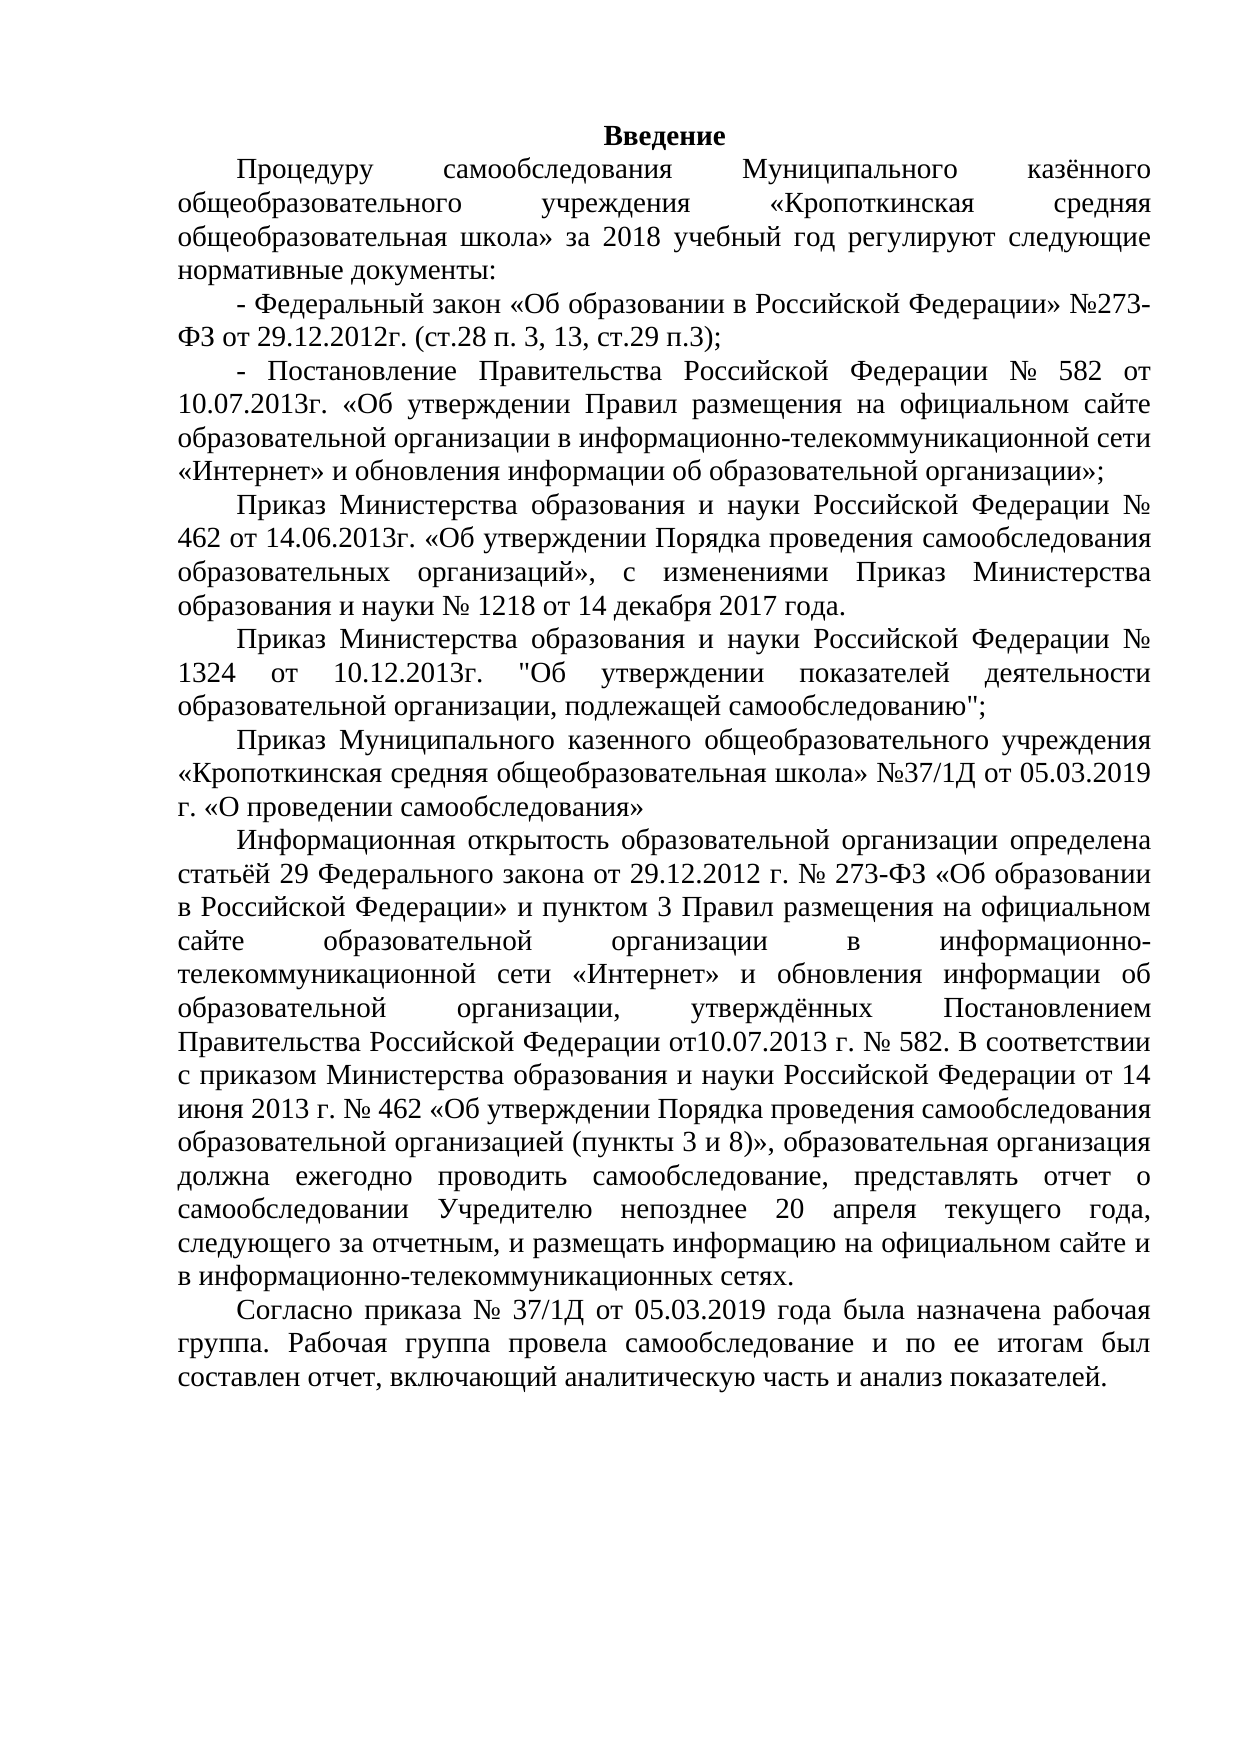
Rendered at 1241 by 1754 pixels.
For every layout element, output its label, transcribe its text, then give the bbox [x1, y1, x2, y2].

text Введение [177, 118, 1152, 152]
text - Федеральный закон «Об образовании в Российской Федерации» №273-ФЗ от 29.12.2012г. (ст.28 п. 3, 13, ст.29 п.3); [177, 286, 1152, 353]
text Процедуру самообследования Муниципального казённого общеобразовательного учреждения «Кропоткинская средняя общеобразовательная школа» за 2018 учебный год регулируют следующие нормативные документы: [177, 152, 1152, 286]
text Согласно приказа № 37/1Д от 05.03.2019 года была назначена рабочая группа. Рабочая группа провела самообследование и по ее итогам был составлен отчет, включающий аналитическую часть и анализ показателей. [177, 1292, 1152, 1393]
text Приказ Муниципального казенного общеобразовательного учреждения «Кропоткинская средняя общеобразовательная школа» №37/1Д от 05.03.2019 г. «О проведении самообследования» [177, 722, 1152, 822]
text Информационная открытость образовательной организации определена статьёй 29 Федерального закона от 29.12.2012 г. № 273-ФЗ «Об образовании в Российской Федерации» и пунктом 3 Правил размещения на официальном сайте образовательной организации в информационно-телекоммуникационной сети «Интернет» и обновления информации об образовательной организации, утверждённых Постановлением Правительства Российской Федерации от10.07.2013 г. № 582. В соответствии с приказом Министерства образования и науки Российской Федерации от 14 июня 2013 г. № 462 «Об утверждении Порядка проведения самообследования образовательной организацией (пункты 3 и 8)», образовательная организация должна ежегодно проводить самообследование, представлять отчет о самообследовании Учредителю непозднее 20 апреля текущего года, следующего за отчетным, и размещать информацию на официальном сайте и в информационно-телекоммуникационных сетях. [177, 822, 1152, 1292]
text Приказ Министерства образования и науки Российской Федерации № 1324 от 10.12.2013г. "Об утверждении показателей деятельности образовательной организации, подлежащей самообследованию"; [177, 621, 1152, 722]
text - Постановление Правительства Российской Федерации № 582 от 10.07.2013г. «Об утверждении Правил размещения на официальном сайте образовательной организации в информационно-телекоммуникационной сети «Интернет» и обновления информации об образовательной организации»; [177, 353, 1152, 487]
text Приказ Министерства образования и науки Российской Федерации № 462 от 14.06.2013г. «Об утверждении Порядка проведения cамообследования образовательных организаций», с изменениями Приказ Министерства образования и науки № 1218 от 14 декабря 2017 года. [177, 487, 1152, 621]
